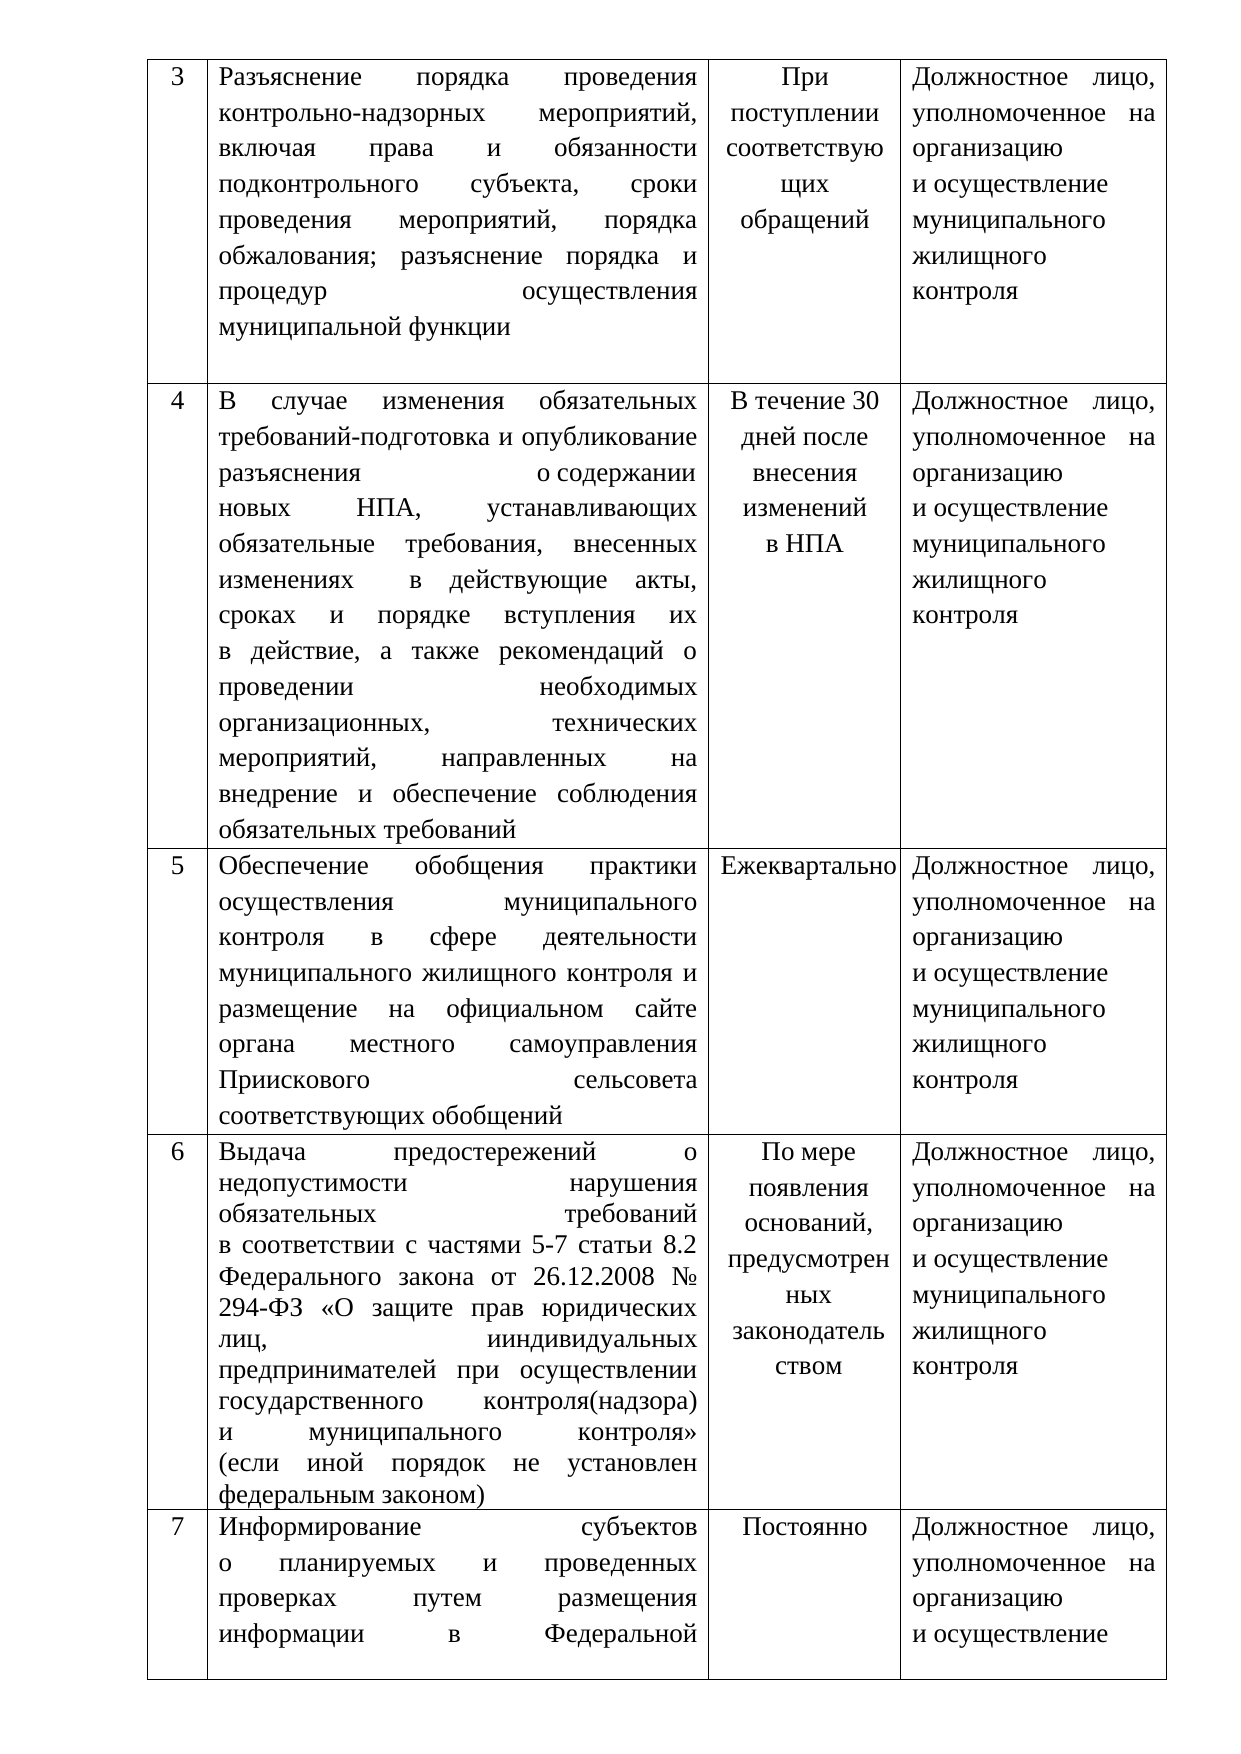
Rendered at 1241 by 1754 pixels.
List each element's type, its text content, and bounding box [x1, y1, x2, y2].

table_cell Должностное лицо, уполномоченное на организацию и осуществление муниципального жилищного контроля [901, 1135, 1166, 1509]
table_cell Обеспечение обобщения практики осуществления муниципального контроля в сфере деятельности муниципального жилищного контроля и размещение на официальном сайте органа местного самоуправления Приискового сельсовета соответствующих обобщений [208, 849, 708, 1134]
table_cell При поступлении соответствующих обращений [709, 60, 900, 383]
table_cell Должностное лицо, уполномоченное на организацию и осуществление муниципального жилищного контроля [901, 384, 1166, 848]
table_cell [901, 60, 1166, 383]
table_cell Должностное лицо, уполномоченное на организацию и осуществление муниципального жилищного контроля [901, 849, 1166, 1134]
table_cell 6 [148, 1135, 207, 1509]
table_cell В течение 30 дней после внесения изменений в НПА [709, 384, 900, 848]
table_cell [901, 1510, 1166, 1679]
table_cell 5 [148, 849, 207, 1134]
table_cell 3 [148, 60, 207, 383]
table_cell Ежеквартально [709, 849, 900, 1134]
table_cell Разъяснение порядка проведения контрольно-надзорных мероприятий, включая права и обязанности подконтрольного субъекта, сроки проведения мероприятий, порядка обжалования; разъяснение порядка и процедур осуществления муниципальной функции [208, 60, 708, 383]
table_cell 4 [148, 384, 207, 848]
table_cell По мере появления оснований, предусмотрен ных законодатель ством [709, 1135, 900, 1509]
table_cell Постоянно [709, 1510, 900, 1679]
table_cell Выдача предостережений о недопустимости нарушения обязательных требований в соответствии с частями 5-7 статьи 8.2 Федерального закона от 26.12.2008 № 294-ФЗ «О защите прав юридических лиц, ииндивидуальных предпринимателей при осуществлении государственного контроля(надзора) и муниципального контроля» (если иной порядок не установлен федеральным законом) [208, 1135, 708, 1509]
table_cell В случае изменения обязательных требований-подготовка и опубликование разъяснения о содержании новых НПА, устанавливающих обязательные требования, внесенных изменениях в действующие акты, сроках и порядке вступления их в действие, а также рекомендаций о проведении необходимых организационных, технических мероприятий, направленных на внедрение и обеспечение соблюдения обязательных требований [208, 384, 708, 848]
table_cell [208, 1510, 708, 1679]
table_cell 7 [148, 1510, 207, 1679]
